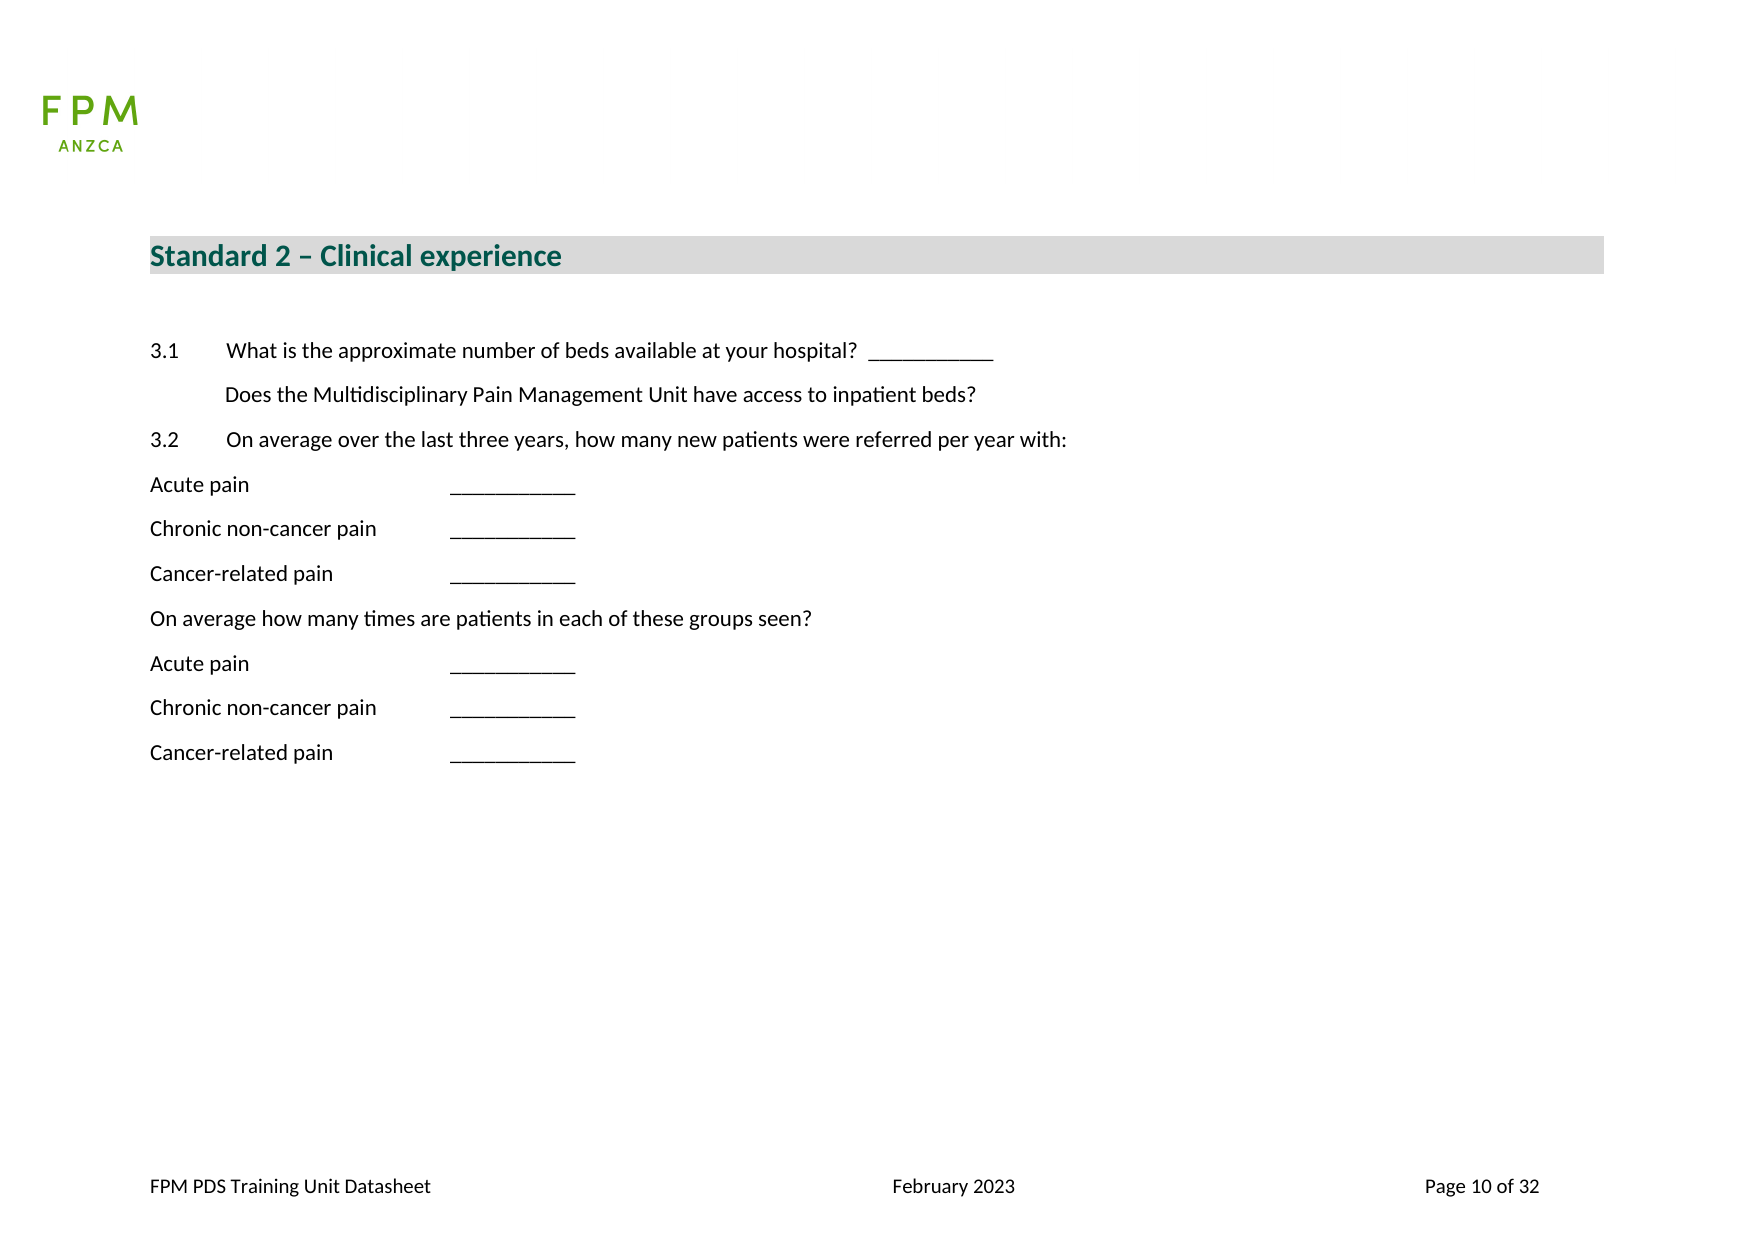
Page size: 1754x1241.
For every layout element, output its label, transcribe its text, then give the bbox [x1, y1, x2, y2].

subtitle Standard 2 – Clinical experience [150, 236, 1604, 274]
text Acute pain ___________ [150, 649, 1604, 677]
text Does the Multidisciplinary Pain Management Unit have access to inpatient beds? [225, 381, 1604, 408]
text Cancer-related pain ___________ [150, 738, 1604, 766]
text Chronic non-cancer pain ___________ [150, 693, 1604, 721]
text 3.2 On average over the last three years, how many new patients were referred per year with: [150, 425, 1604, 453]
text Chronic non-cancer pain ___________ [150, 514, 1604, 543]
text On average how many times are patients in each of these groups seen? [150, 604, 1604, 632]
picture [1, 48, 1742, 184]
text Acute pain ___________ [150, 470, 1604, 498]
text 3.1 What is the approximate number of beds available at your hospital? ___________ [150, 336, 1604, 364]
text Cancer-related pain ___________ [150, 559, 1604, 587]
